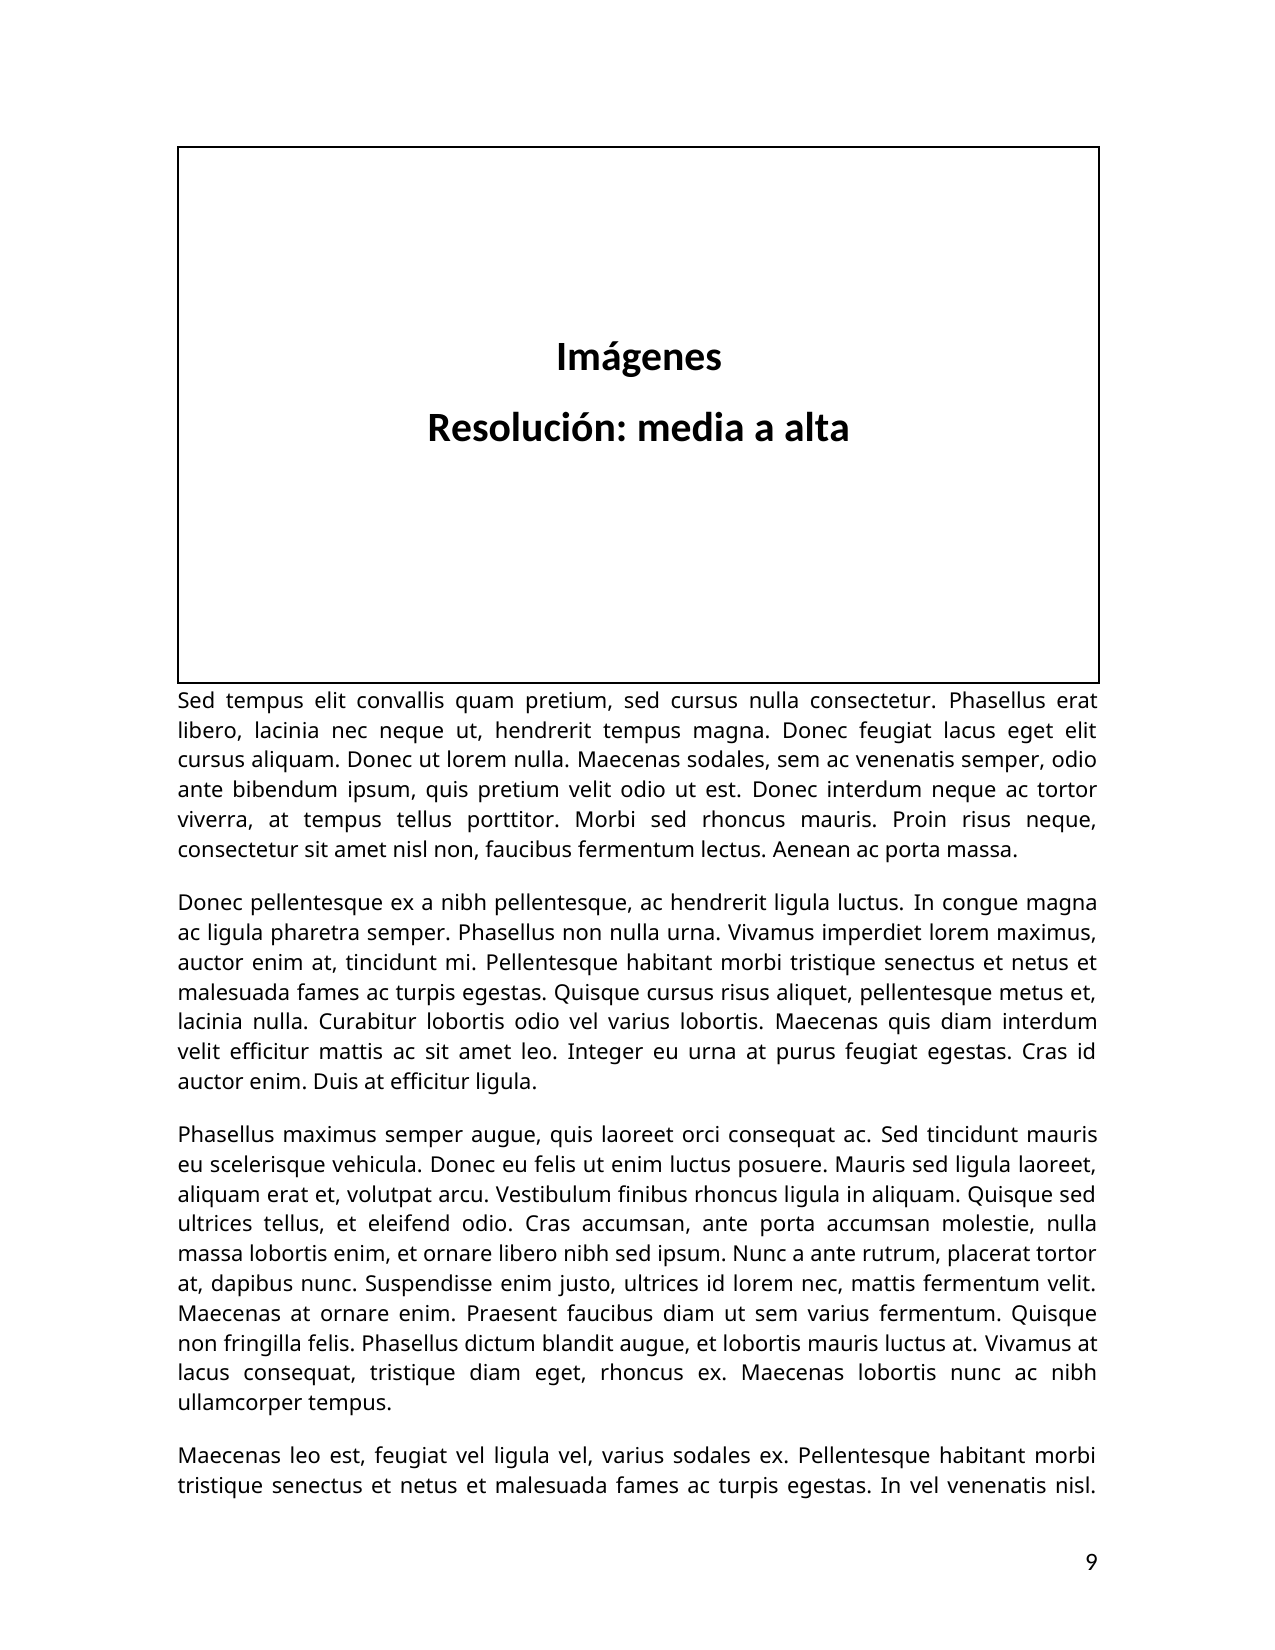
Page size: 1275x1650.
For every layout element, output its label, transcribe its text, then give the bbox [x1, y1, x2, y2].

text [177, 1440, 1098, 1500]
text Phasellus maximus semper augue, quis laoreet orci consequat ac. Sed tincidunt mauris eu scelerisque vehicula. Donec eu felis ut enim luctus posuere. Mauris sed ligula laoreet, aliquam erat et, volutpat arcu. Vestibulum finibus rhoncus ligula in aliquam. Quisque sed ultrices tellus, et eleifend odio. Cras accumsan, ante porta accumsan molestie, nulla massa lobortis enim, et ornare libero nibh sed ipsum. Nunc a ante rutrum, placerat tortor at, dapibus nunc. Suspendisse enim justo, ultrices id lorem nec, mattis fermentum velit. Maecenas at ornare enim. Praesent faucibus diam ut sem varius fermentum. Quisque non fringilla felis. Phasellus dictum blandit augue, et lobortis mauris luctus at. Vivamus at lacus consequat, tristique diam eget, rhoncus ex. Maecenas lobortis nunc ac nibh ullamcorper tempus. [177, 1119, 1098, 1417]
text Donec pellentesque ex a nibh pellentesque, ac hendrerit ligula luctus. In congue magna ac ligula pharetra semper. Phasellus non nulla urna. Vivamus imperdiet lorem maximus, auctor enim at, tincidunt mi. Pellentesque habitant morbi tristique senectus et netus et malesuada fames ac turpis egestas. Quisque cursus risus aliquet, pellentesque metus et, lacinia nulla. Curabitur lobortis odio vel varius lobortis. Maecenas quis diam interdum velit efficitur mattis ac sit amet leo. Integer eu urna at purus feugiat egestas. Cras id auctor enim. Duis at efficitur ligula. [177, 887, 1098, 1096]
text Sed tempus elit convallis quam pretium, sed cursus nulla consectetur. Phasellus erat libero, lacinia nec neque ut, hendrerit tempus magna. Donec feugiat lacus eget elit cursus aliquam. Donec ut lorem nulla. Maecenas sodales, sem ac venenatis semper, odio ante bibendum ipsum, quis pretium velit odio ut est. Donec interdum neque ac tortor viverra, at tempus tellus porttitor. Morbi sed rhoncus mauris. Proin risus neque, consectetur sit amet nisl non, faucibus fermentum lectus. Aenean ac porta massa. [177, 684, 1098, 864]
